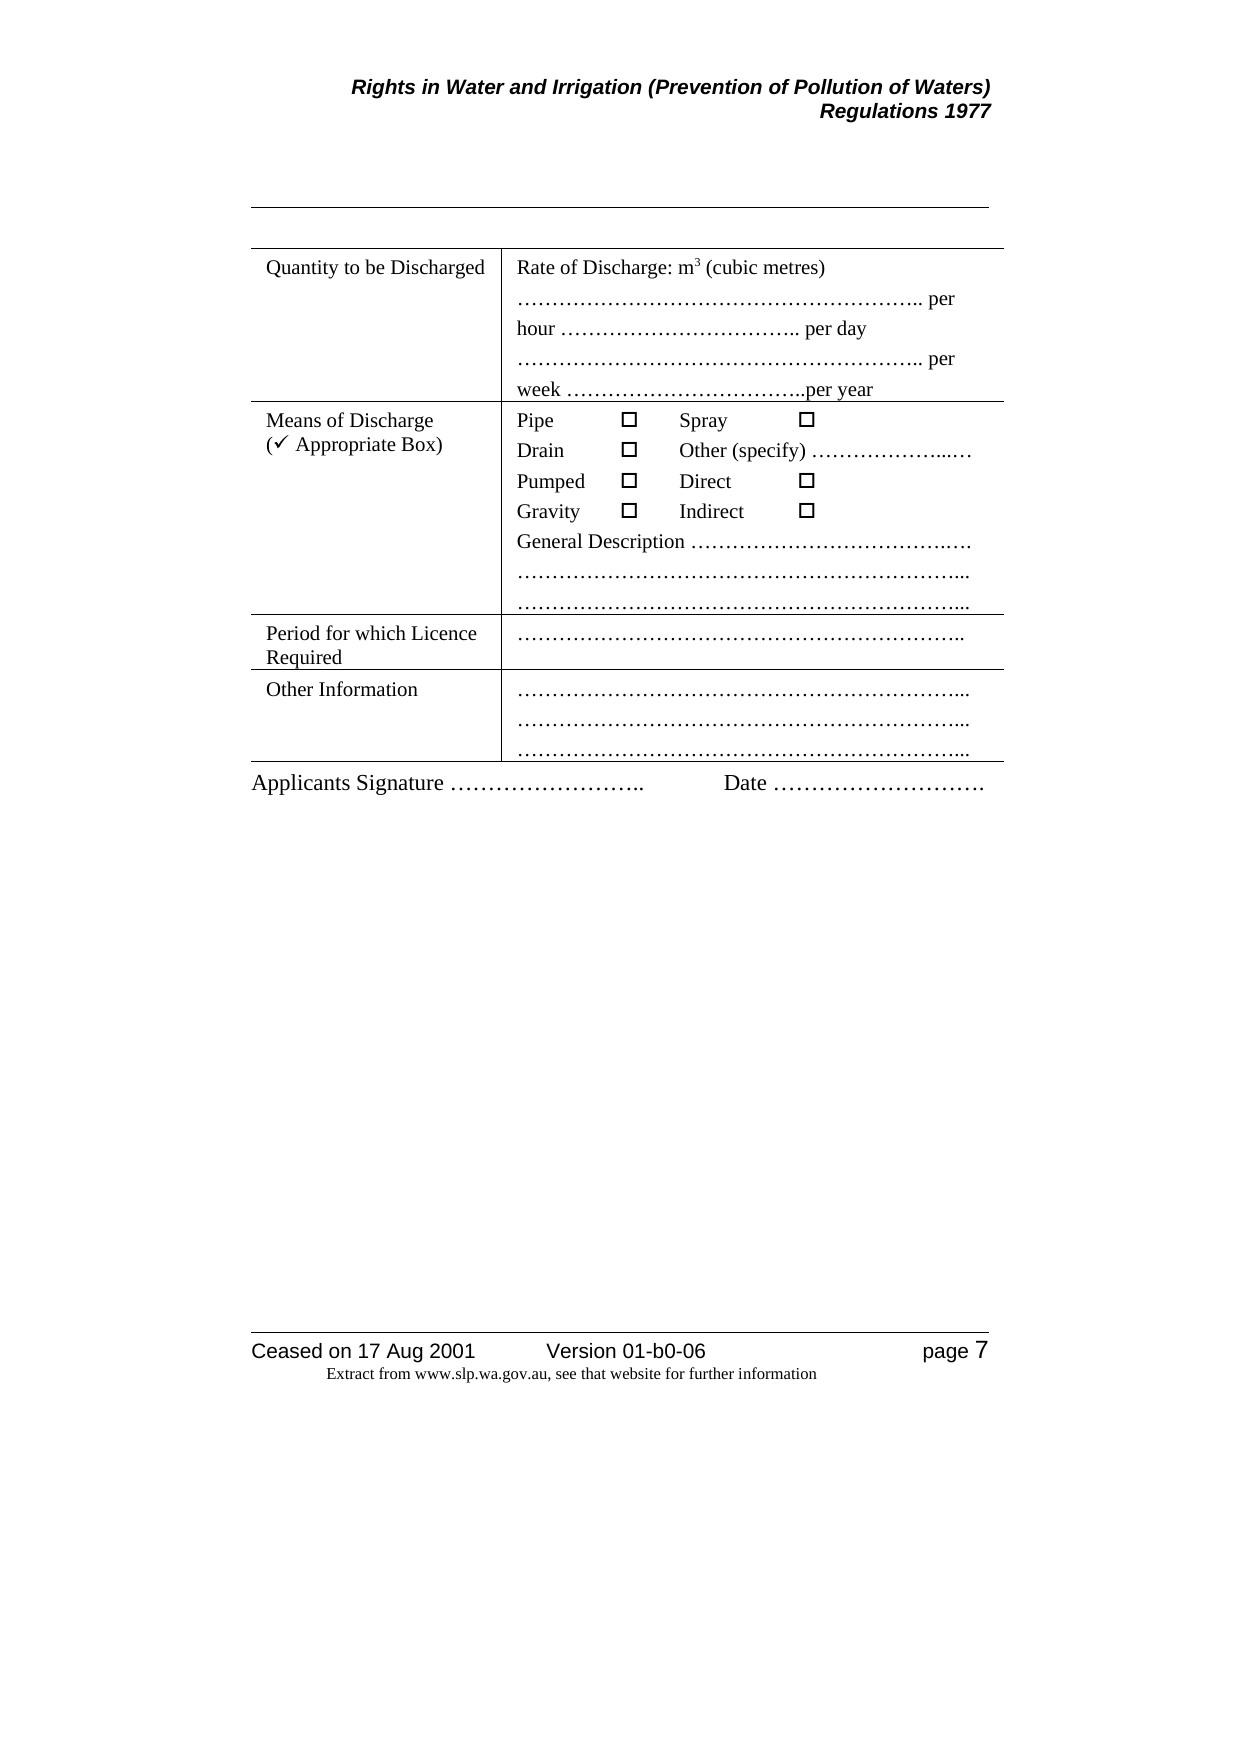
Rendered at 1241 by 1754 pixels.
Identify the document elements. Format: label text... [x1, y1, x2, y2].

table_cell Means of Discharge ( Appropriate Box) [251, 402, 501, 614]
table_cell Other Information [251, 670, 501, 761]
table_cell Pipe Spray Drain Other (specify) ………………...… Pumped Direct Gravity Indirect General Description ……………………………….…. ………………………………………………………... ………………………………………………………... [502, 402, 1004, 614]
table_cell Rate of Discharge: m3 (cubic metres) ………………………………………………….. per hour …………………………….. per day ………………………………………………….. per week ……………………………..per year [502, 249, 1004, 401]
table_cell ………………………………………………………... ………………………………………………………... ………………………………………………………... [502, 670, 1004, 761]
table_cell Quantity to be Discharged [251, 249, 501, 401]
table_cell Period for which Licence Required [251, 615, 501, 669]
text Applicants Signature …………………….. Date ………………………. [251, 768, 989, 795]
table_cell ……………………………………………………….. [502, 615, 1004, 669]
